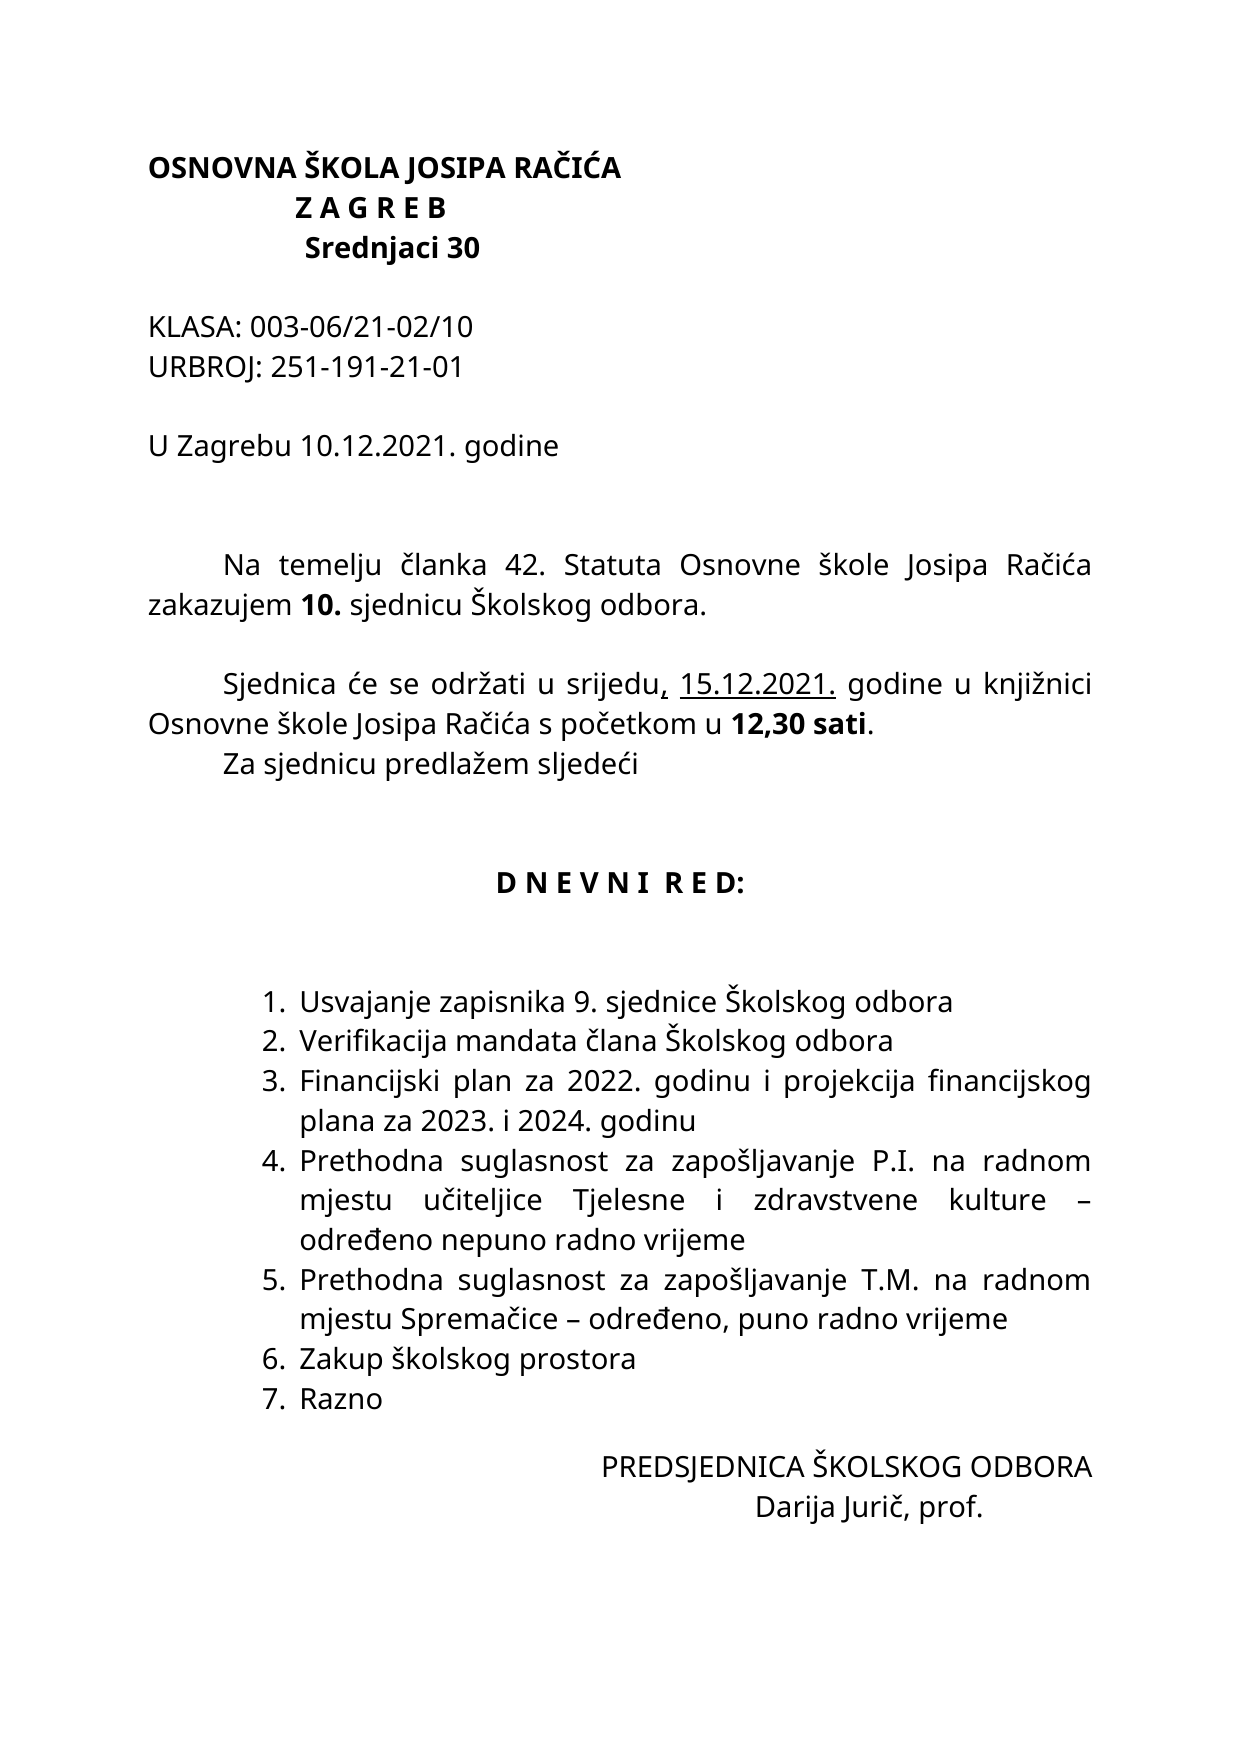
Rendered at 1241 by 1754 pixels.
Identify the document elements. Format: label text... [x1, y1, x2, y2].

text Srednjaci 30 [148, 227, 1093, 267]
text Darija Jurič, prof. [148, 1486, 1093, 1526]
list Razno [262, 1378, 1093, 1418]
list Zakup školskog prostora [262, 1338, 1093, 1378]
text U Zagrebu 10.12.2021. godine [148, 425, 1093, 465]
text KLASA: 003-06/21-02/10 [148, 306, 1093, 346]
list Financijski plan za 2022. godinu i projekcija financijskog plana za 2023. i 2024. godinu [262, 1060, 1093, 1140]
text D N E V N I R E D: [148, 862, 1093, 902]
text Za sjednicu predlažem sljedeći [148, 743, 1093, 783]
list Prethodna suglasnost za zapošljavanje T.M. na radnom mjestu Spremačice – određeno, puno radno vrijeme [262, 1259, 1093, 1338]
list Usvajanje zapisnika 9. sjednice Školskog odbora [262, 981, 1093, 1021]
list Verifikacija mandata člana Školskog odbora [262, 1021, 1093, 1060]
text URBROJ: 251-191-21-01 [148, 346, 1093, 386]
list Prethodna suglasnost za zapošljavanje P.I. na radnom mjestu učiteljice Tjelesne i zdravstvene kulture – određeno nepuno radno vrijeme [262, 1140, 1093, 1259]
text Z A G R E B [221, 187, 1093, 227]
text OSNOVNA ŠKOLA JOSIPA RAČIĆA [148, 148, 1093, 187]
text Na temelju članka 42. Statuta Osnovne škole Josipa Račića zakazujem 10. sjednicu Školskog odbora. [148, 544, 1093, 624]
text Sjednica će se održati u srijedu, 15.12.2021. godine u knjižnici Osnovne škole Josipa Račića s početkom u 12,30 sati. [148, 663, 1093, 743]
text PREDSJEDNICA ŠKOLSKOG ODBORA [148, 1446, 1093, 1486]
